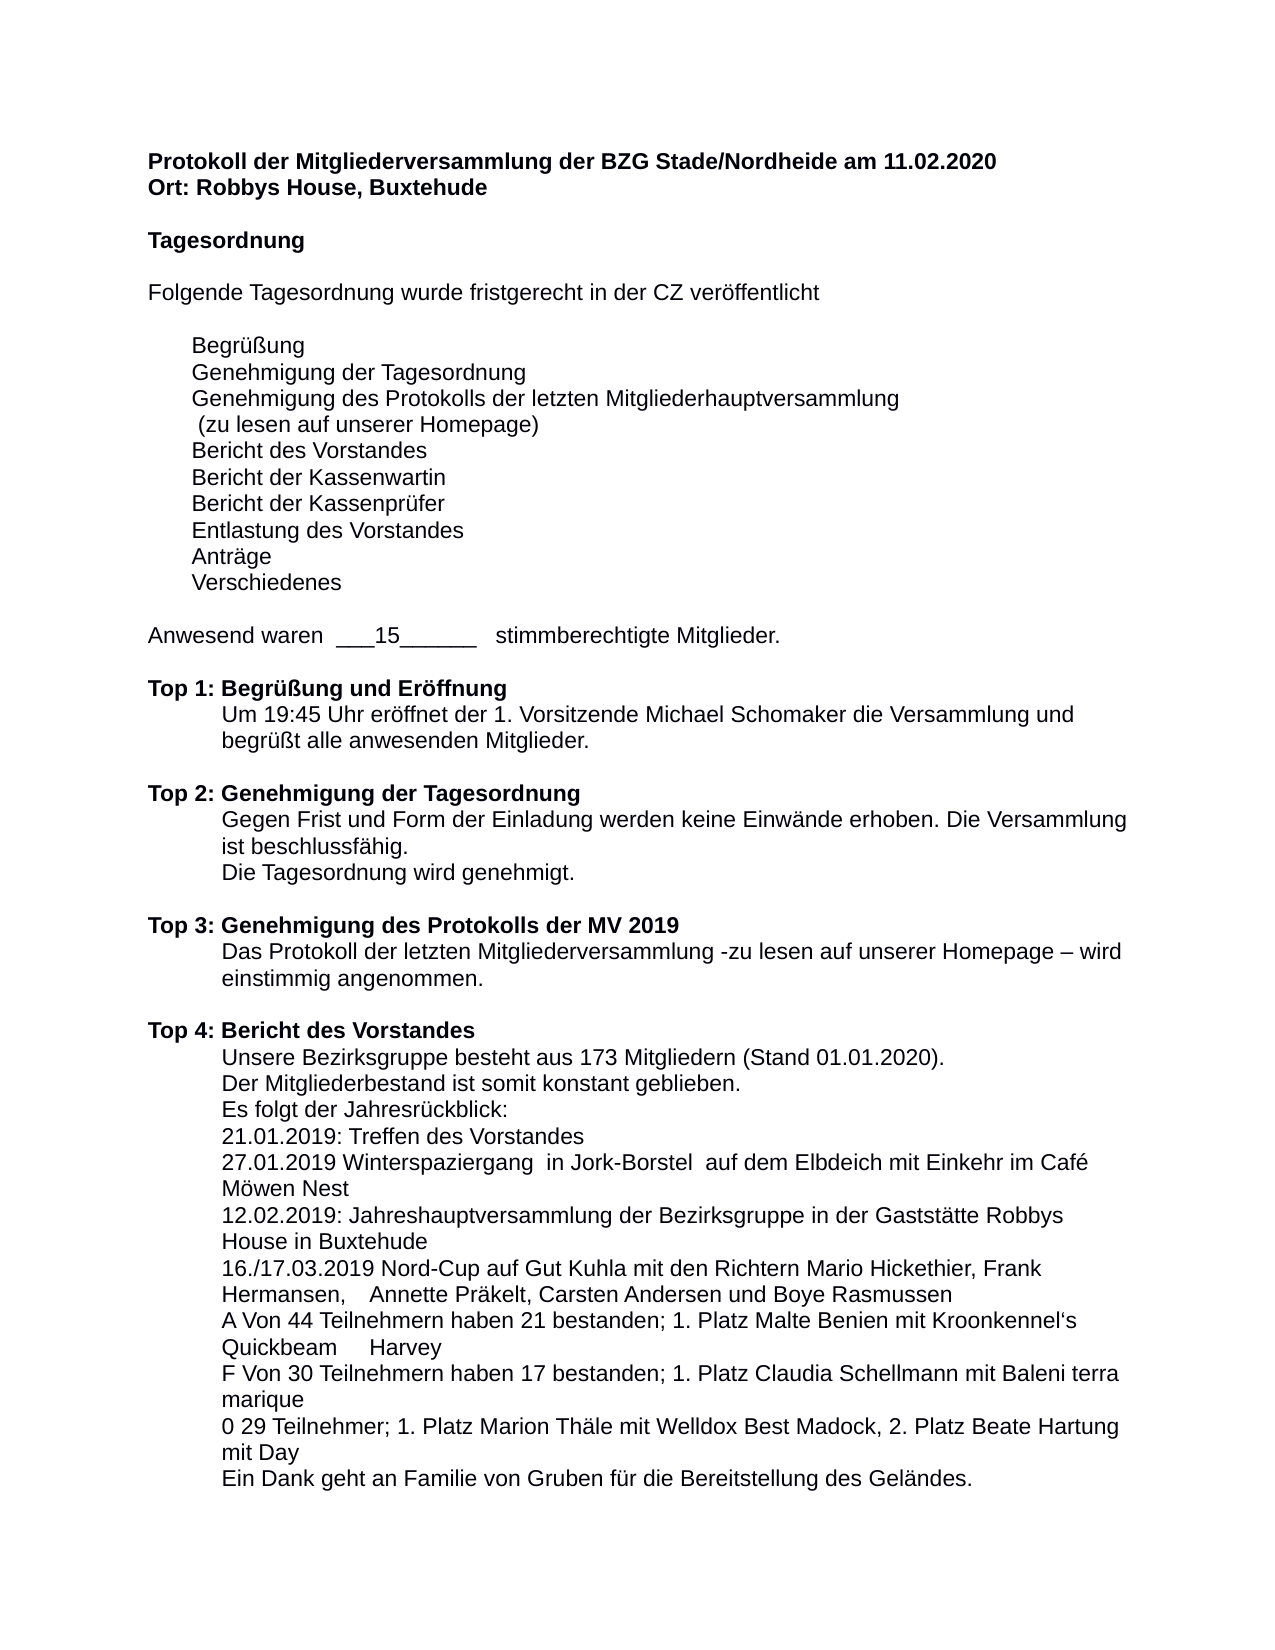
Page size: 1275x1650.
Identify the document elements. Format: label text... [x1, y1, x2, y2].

text Protokoll der Mitgliederversammlung der BZG Stade/Nordheide am 11.02.2020 [148, 148, 1127, 174]
text Es folgt der Jahresrückblick: [148, 1096, 1127, 1123]
text Bericht des Vorstandes [191, 437, 1127, 464]
text 12.02.2019: Jahreshauptversammlung der Bezirksgruppe in der Gaststätte Robbys House in Buxtehude [148, 1202, 1127, 1254]
text Das Protokoll der letzten Mitgliederversammlung -zu lesen auf unserer Homepage – wird einstimmig angenommen. [148, 938, 1127, 991]
text Tagesordnung [148, 227, 1127, 253]
text 21.01.2019: Treffen des Vorstandes [148, 1123, 1127, 1149]
text Unsere Bezirksgruppe besteht aus 173 Mitgliedern (Stand 01.01.2020). Der Mitgliederbestand ist somit konstant geblieben. [148, 1044, 1127, 1096]
text 0 29 Teilnehmer; 1. Platz Marion Thäle mit Welldox Best Madock, 2. Platz Beate Hartung mit Day [148, 1413, 1127, 1465]
text Top 4: Bericht des Vorstandes [148, 1017, 1127, 1044]
text Verschiedenes [191, 569, 1127, 596]
text Anträge [191, 543, 1127, 569]
text Ein Dank geht an Familie von Gruben für die Bereitstellung des Geländes. [148, 1465, 1127, 1492]
text Bericht der Kassenprüfer [191, 490, 1127, 517]
text Entlastung des Vorstandes [191, 517, 1127, 543]
text Folgende Tagesordnung wurde fristgerecht in der CZ veröffentlicht [148, 279, 1127, 306]
text Um 19:45 Uhr eröffnet der 1. Vorsitzende Michael Schomaker die Versammlung und begrüßt alle anwesenden Mitglieder. [148, 701, 1127, 754]
text Bericht der Kassenwartin [191, 464, 1127, 490]
text Gegen Frist und Form der Einladung werden keine Einwände erhoben. Die Versammlung ist beschlussfähig. [148, 806, 1127, 859]
text Top 1: Begrüßung und Eröffnung [148, 675, 1127, 701]
text Ort: Robbys House, Buxtehude [148, 174, 1127, 200]
text Genehmigung der Tagesordnung [191, 358, 1127, 385]
text Top 3: Genehmigung des Protokolls der MV 2019 [148, 912, 1127, 938]
text 27.01.2019 Winterspaziergang in Jork-Borstel auf dem Elbdeich mit Einkehr im Café Möwen Nest [148, 1149, 1127, 1202]
text F Von 30 Teilnehmern haben 17 bestanden; 1. Platz Claudia Schellmann mit Baleni terra marique [148, 1360, 1127, 1413]
text 16./17.03.2019 Nord-Cup auf Gut Kuhla mit den Richtern Mario Hickethier, Frank Hermansen, Annette Präkelt, Carsten Andersen und Boye Rasmussen [148, 1254, 1127, 1307]
text Die Tagesordnung wird genehmigt. [148, 859, 1127, 886]
text Begrüßung [191, 332, 1127, 358]
text Anwesend waren ___15______ stimmberechtigte Mitglieder. [148, 622, 1127, 648]
text Top 2: Genehmigung der Tagesordnung [148, 780, 1127, 806]
text Genehmigung des Protokolls der letzten Mitgliederhauptversammlung (zu lesen auf unserer Homepage) [191, 385, 1127, 437]
text A Von 44 Teilnehmern haben 21 bestanden; 1. Platz Malte Benien mit Kroonkennel‘s Quickbeam Harvey [148, 1307, 1127, 1360]
